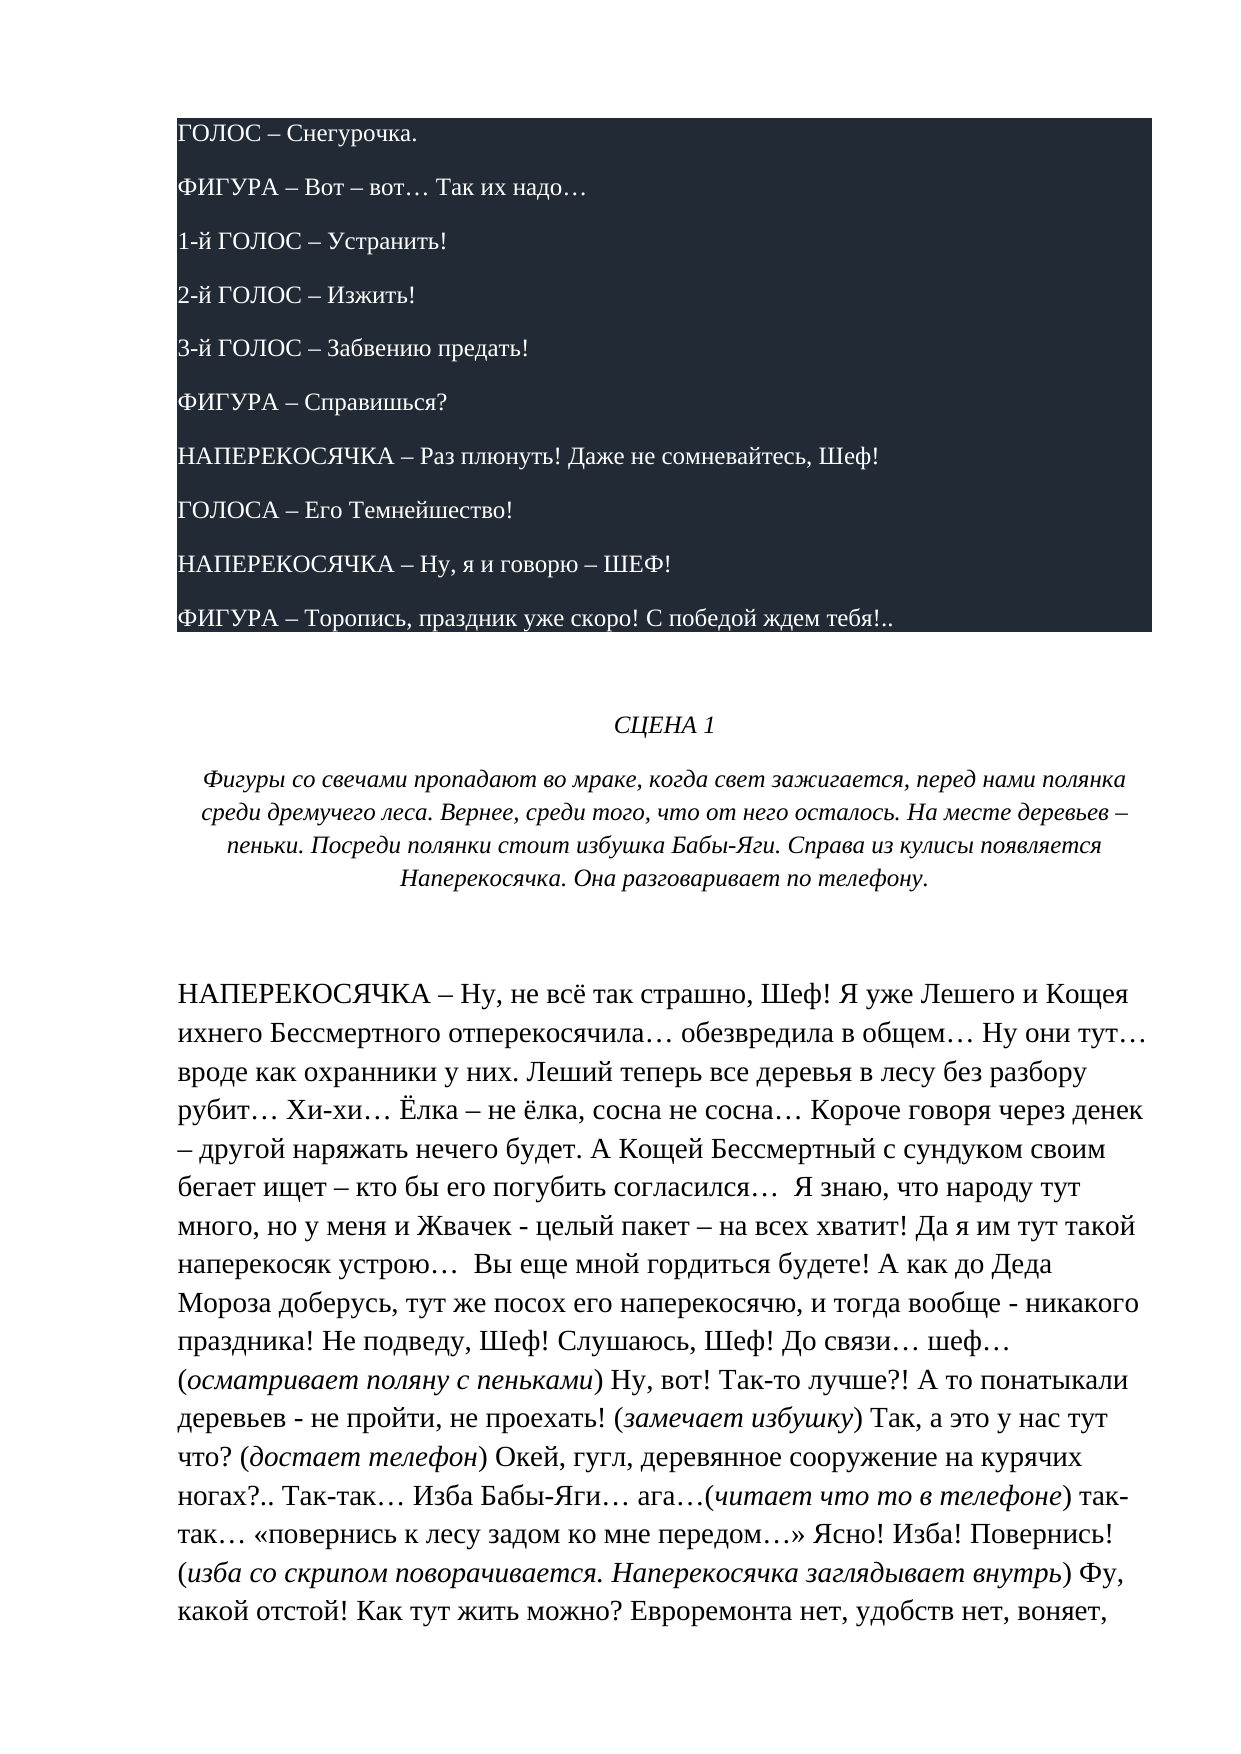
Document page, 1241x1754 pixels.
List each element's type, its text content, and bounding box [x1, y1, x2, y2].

text ФИГУРА – Справишься? [177, 387, 1152, 416]
text ГОЛОСА – Его Темнейшество! [177, 495, 1152, 524]
text 2-й ГОЛОС – Изжить! [177, 280, 1152, 308]
text ФИГУРА – Торопись, праздник уже скоро! С победой ждем тебя!.. [177, 603, 1152, 632]
text 1-й ГОЛОС – Устранить! [177, 226, 1152, 254]
text СЦЕНА 1 [177, 711, 1152, 739]
text Фигуры со свечами пропадают во мраке, когда свет зажигается, перед нами полянка среди дремучего леса. Вернее, среди того, что от него осталось. На месте деревьев – пеньки. Посреди полянки стоит избушка Бабы-Яги. Справа из кулисы появляется Наперекосячка. Она разговаривает по телефону. [177, 764, 1152, 892]
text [177, 977, 1152, 1627]
text 3-й ГОЛОС – Забвению предать! [177, 333, 1152, 362]
text ФИГУРА – Вот – вот… Так их надо… [177, 172, 1152, 201]
text НАПЕРЕКОСЯЧКА – Ну, я и говорю – ШЕФ! [177, 549, 1152, 578]
text ГОЛОС – Снегурочка. [177, 118, 1152, 147]
text НАПЕРЕКОСЯЧКА – Раз плюнуть! Даже не сомневайтесь, Шеф! [177, 441, 1152, 470]
